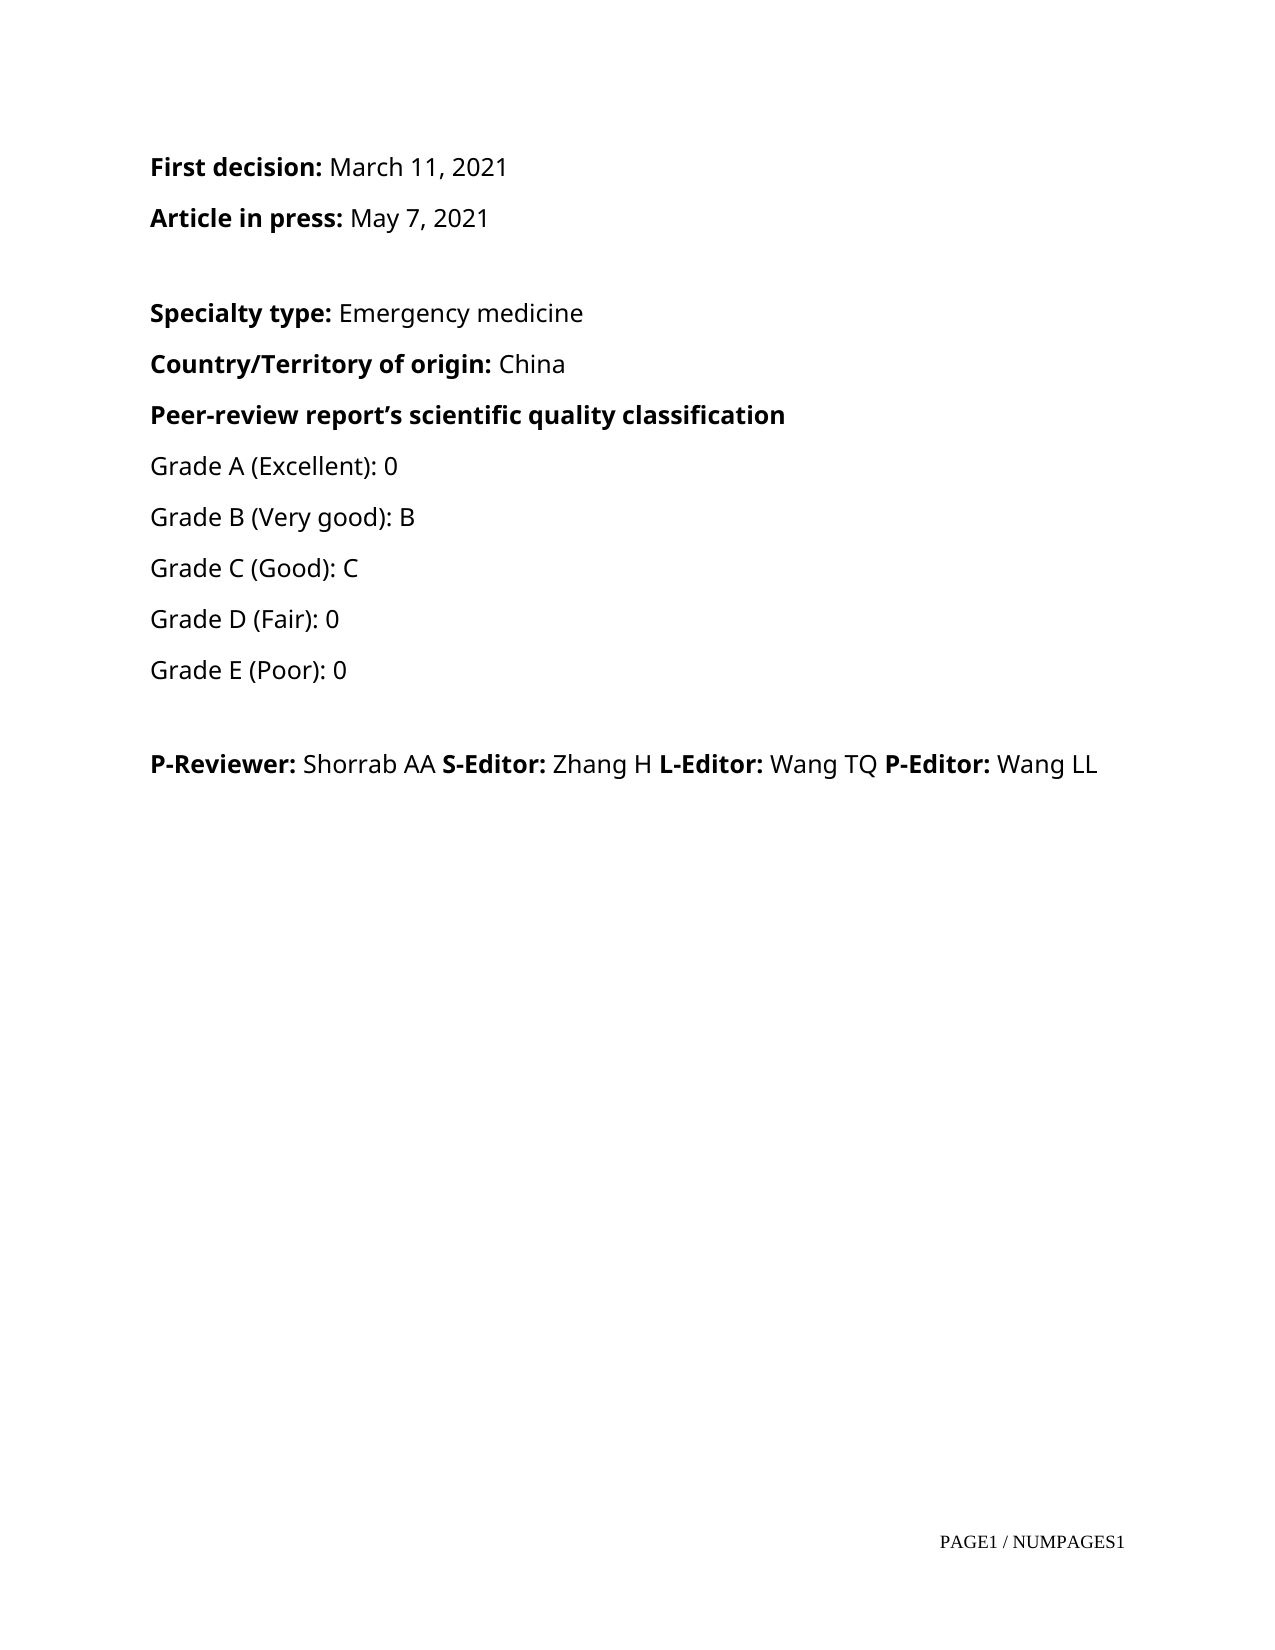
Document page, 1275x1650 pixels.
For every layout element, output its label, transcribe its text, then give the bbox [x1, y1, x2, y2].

text P-Reviewer: Shorrab AA S-Editor: Zhang H L-Editor: Wang TQ P-Editor: Wang LL [150, 747, 1125, 781]
text Grade C (Good): C [150, 550, 1125, 584]
text Country/Territory of origin: China [150, 346, 1125, 380]
text Specialty type: Emergency medicine [150, 295, 1125, 329]
text Grade D (Fair): 0 [150, 601, 1125, 636]
text Grade A (Excellent): 0 [150, 448, 1125, 482]
text Article in press: May 7, 2021 [150, 201, 1125, 235]
text Peer-review report’s scientific quality classification [150, 397, 1125, 431]
text Grade E (Poor): 0 [150, 652, 1125, 687]
text Grade B (Very good): B [150, 499, 1125, 533]
text First decision: March 11, 2021 [150, 150, 1125, 184]
